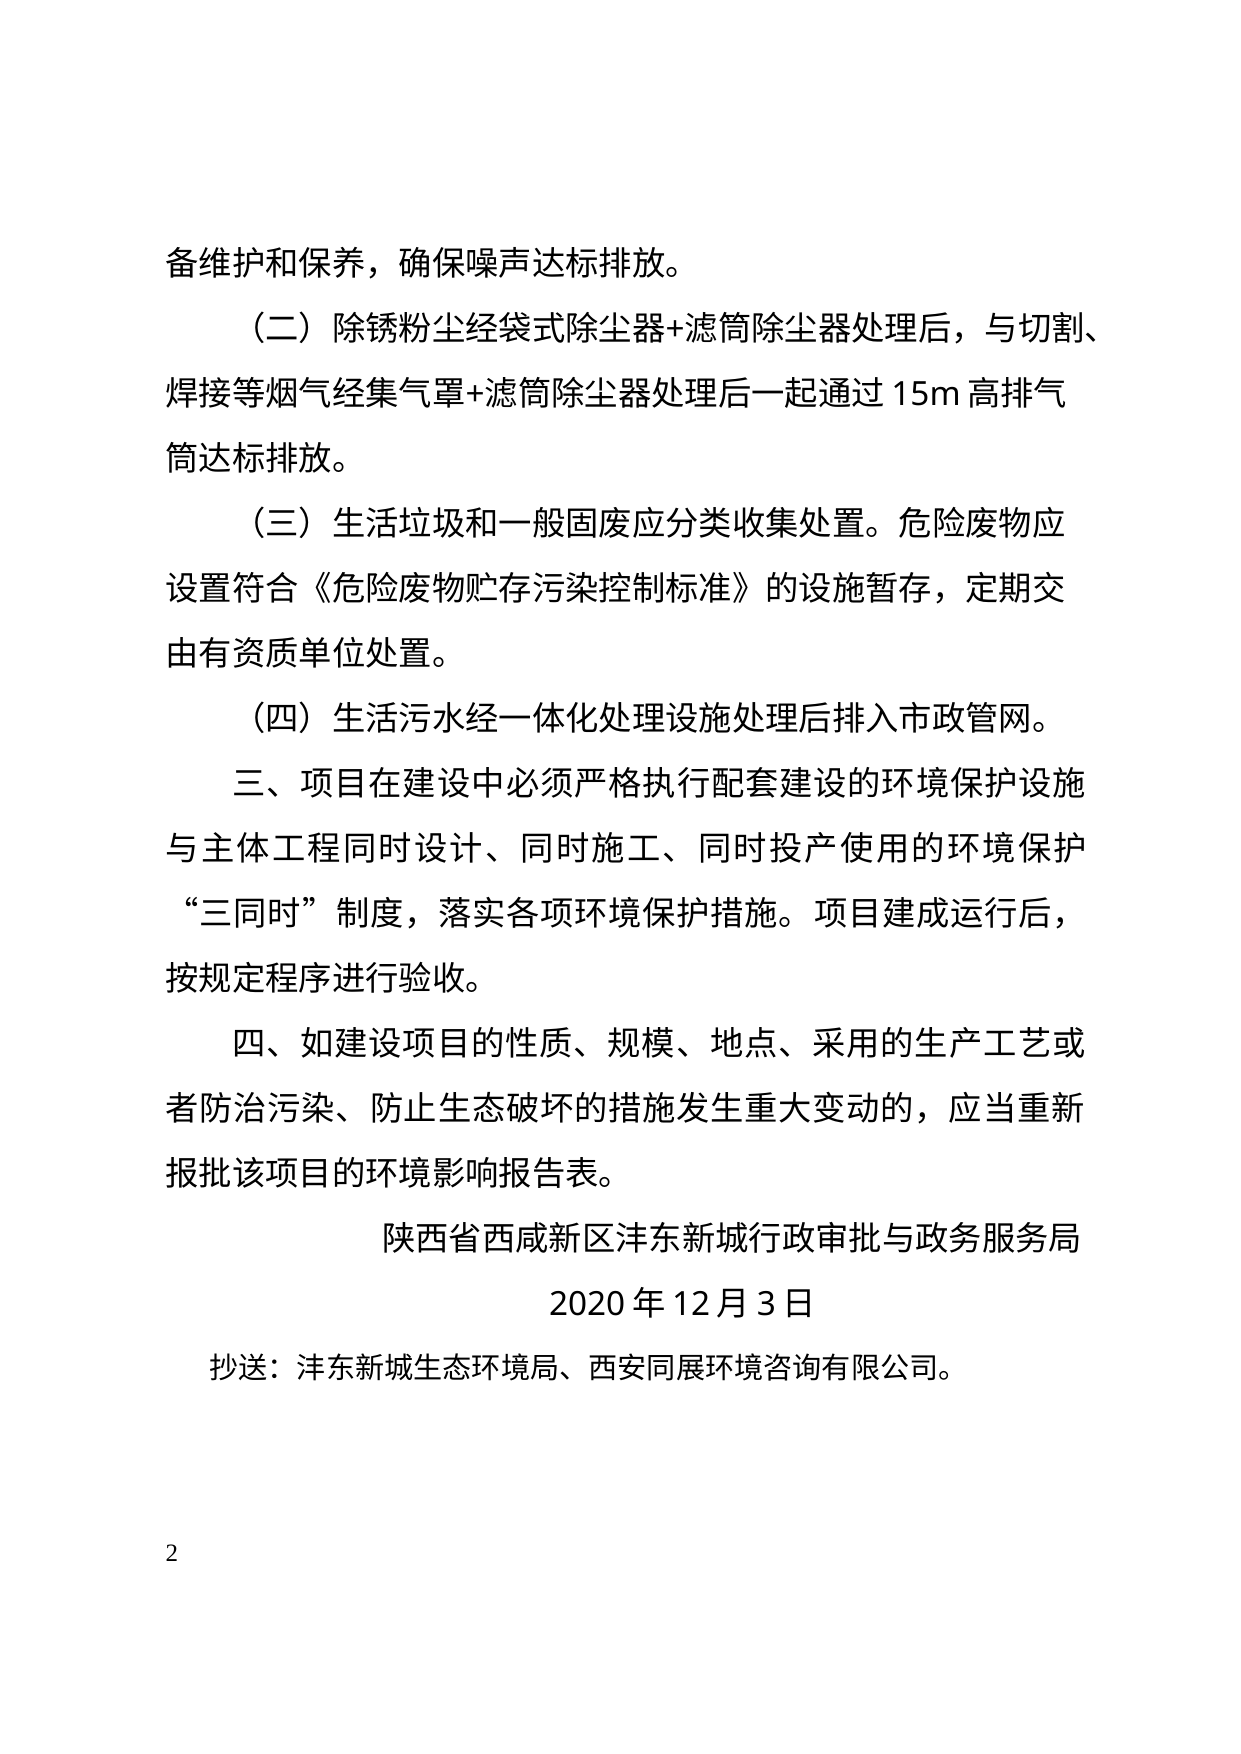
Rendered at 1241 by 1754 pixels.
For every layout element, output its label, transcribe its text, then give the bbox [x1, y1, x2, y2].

text 抄送：沣东新城生态环境局、西安同展环境咨询有限公司。 [209, 1333, 1043, 1398]
text 三、项目在建设中必须严格执行配套建设的环境保护设施与主体工程同时设计、同时施工、同时投产使用的环境保护“三同时”制度，落实各项环境保护措施。项目建成运行后，按规定程序进行验收。 [165, 748, 1087, 1008]
text 四、如建设项目的性质、规模、地点、采用的生产工艺或者防治污染、防止生态破坏的措施发生重大变动的，应当重新报批该项目的环境影响报告表。 [165, 1008, 1087, 1203]
text 2020年12月3日 [165, 1268, 1087, 1333]
text （三）生活垃圾和一般固废应分类收集处置。危险废物应设置符合《危险废物贮存污染控制标准》的设施暂存，定期交由有资质单位处置。 [165, 488, 1087, 683]
text （二）除锈粉尘经袋式除尘器+滤筒除尘器处理后，与切割、焊接等烟气经集气罩+滤筒除尘器处理后一起通过15m高排气筒达标排放。 [165, 293, 1087, 488]
text （四）生活污水经一体化处理设施处理后排入市政管网。 [165, 683, 1087, 748]
text 陕西省西咸新区沣东新城行政审批与政务服务局 [165, 1203, 1087, 1268]
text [165, 228, 1087, 293]
